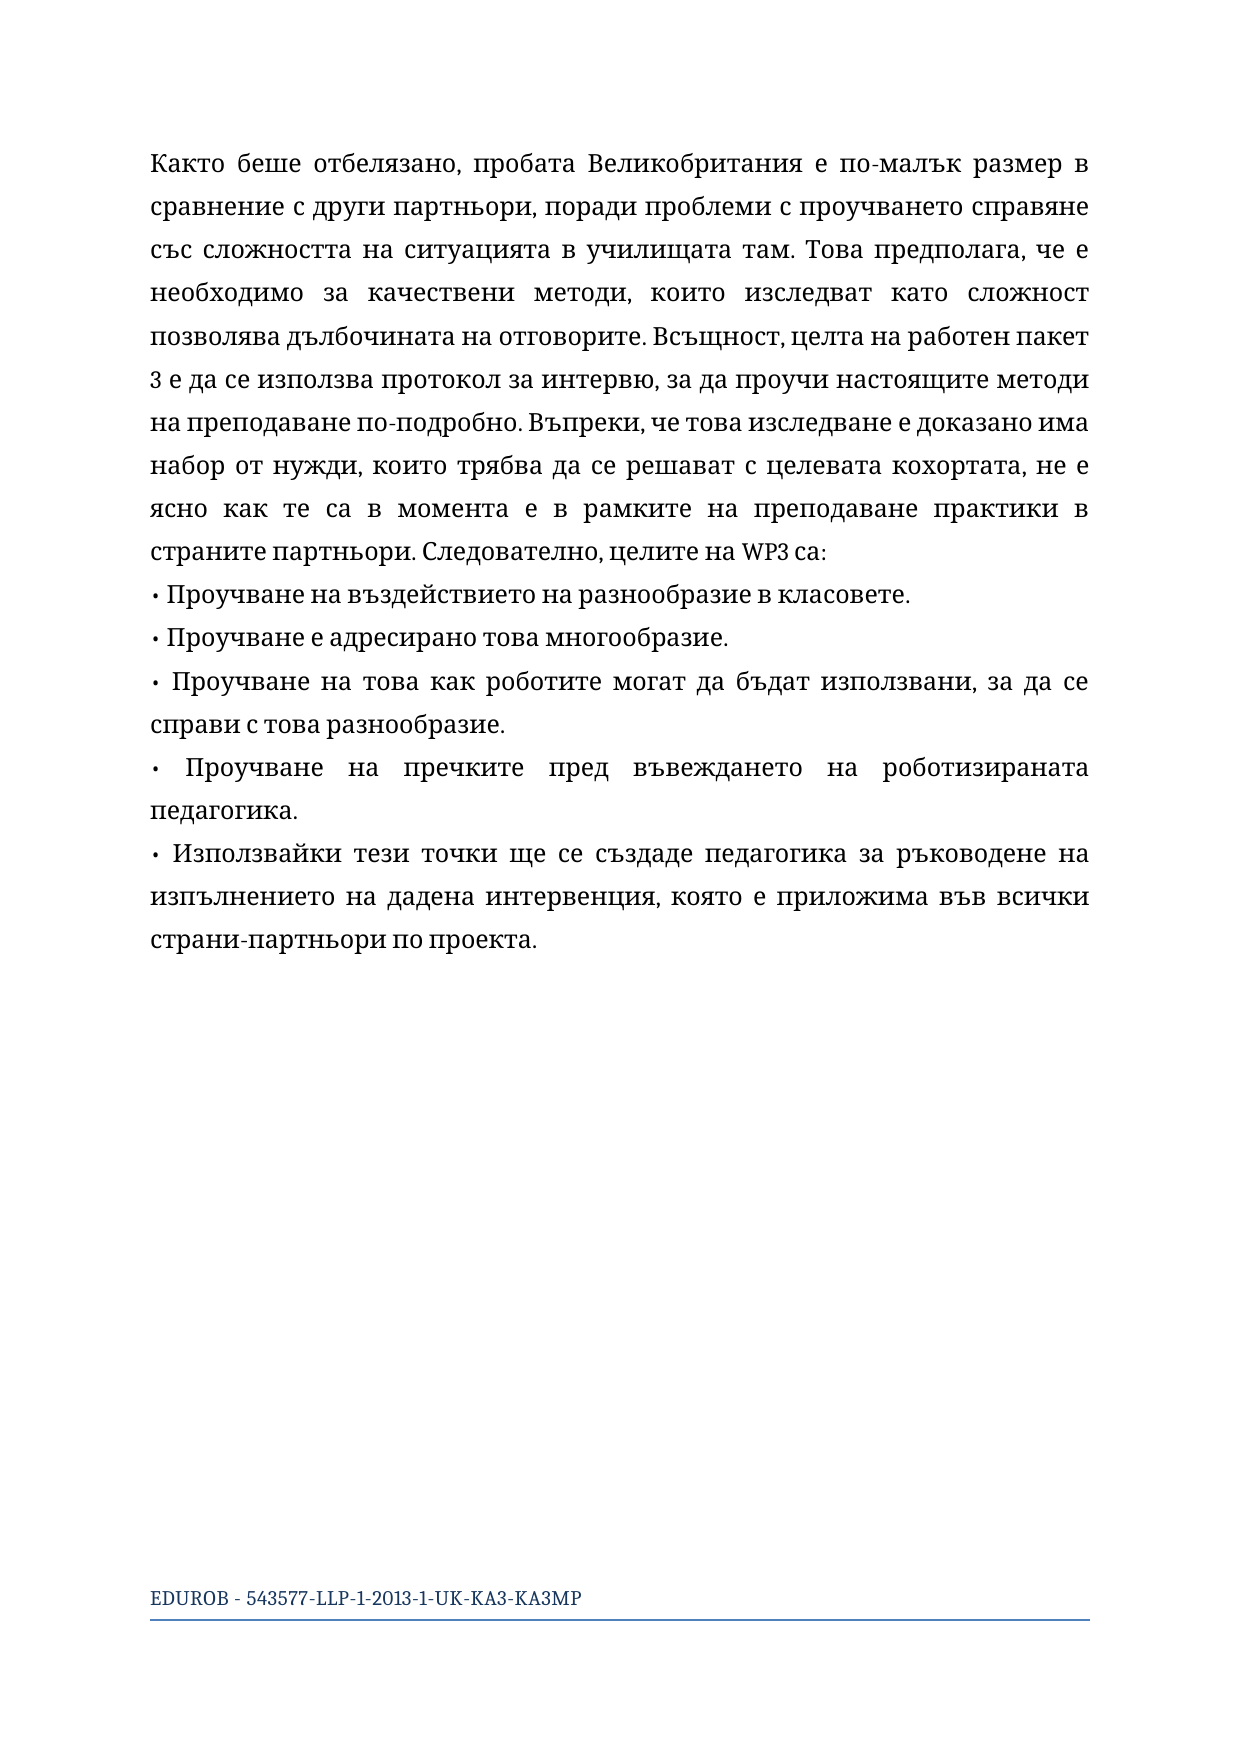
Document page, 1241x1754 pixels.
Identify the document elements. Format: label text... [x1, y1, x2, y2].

list • Използвайки тези точки ще се създаде педагогика за ръководене на изпълнението на дадена интервенция, която е приложима във всички страни-партньори по проекта. [150, 840, 1090, 955]
list • Проучване на пречките пред въвеждането на роботизираната педагогика. [150, 754, 1090, 826]
list Както беше отбелязано, пробата Великобритания е по-малък размер в сравнение с други партньори, поради проблеми с проучването справяне със сложността на ситуацията в училищата там. Това предполага, че е необходимо за качествени методи, които изследват като сложност позволява дълбочината на отговорите. Всъщност, целта на работен пакет 3 е да се използва протокол за интервю, за да проучи настоящите методи на преподаване по-подробно. Въпреки, че това изследване е доказано има набор от нужди, които трябва да се решават с целевата кохортата, не е ясно как те са в момента е в рамките на преподаване практики в страните партньори. Следователно, целите на WP3 са: [150, 150, 1090, 567]
list • Проучване на въздействието на разнообразие в класовете. [150, 581, 1090, 610]
list • Проучване на това как роботите могат да бъдат използвани, за да се справи с това разнообразие. [150, 667, 1090, 739]
list • Проучване е адресирано това многообразие. [150, 624, 1090, 653]
